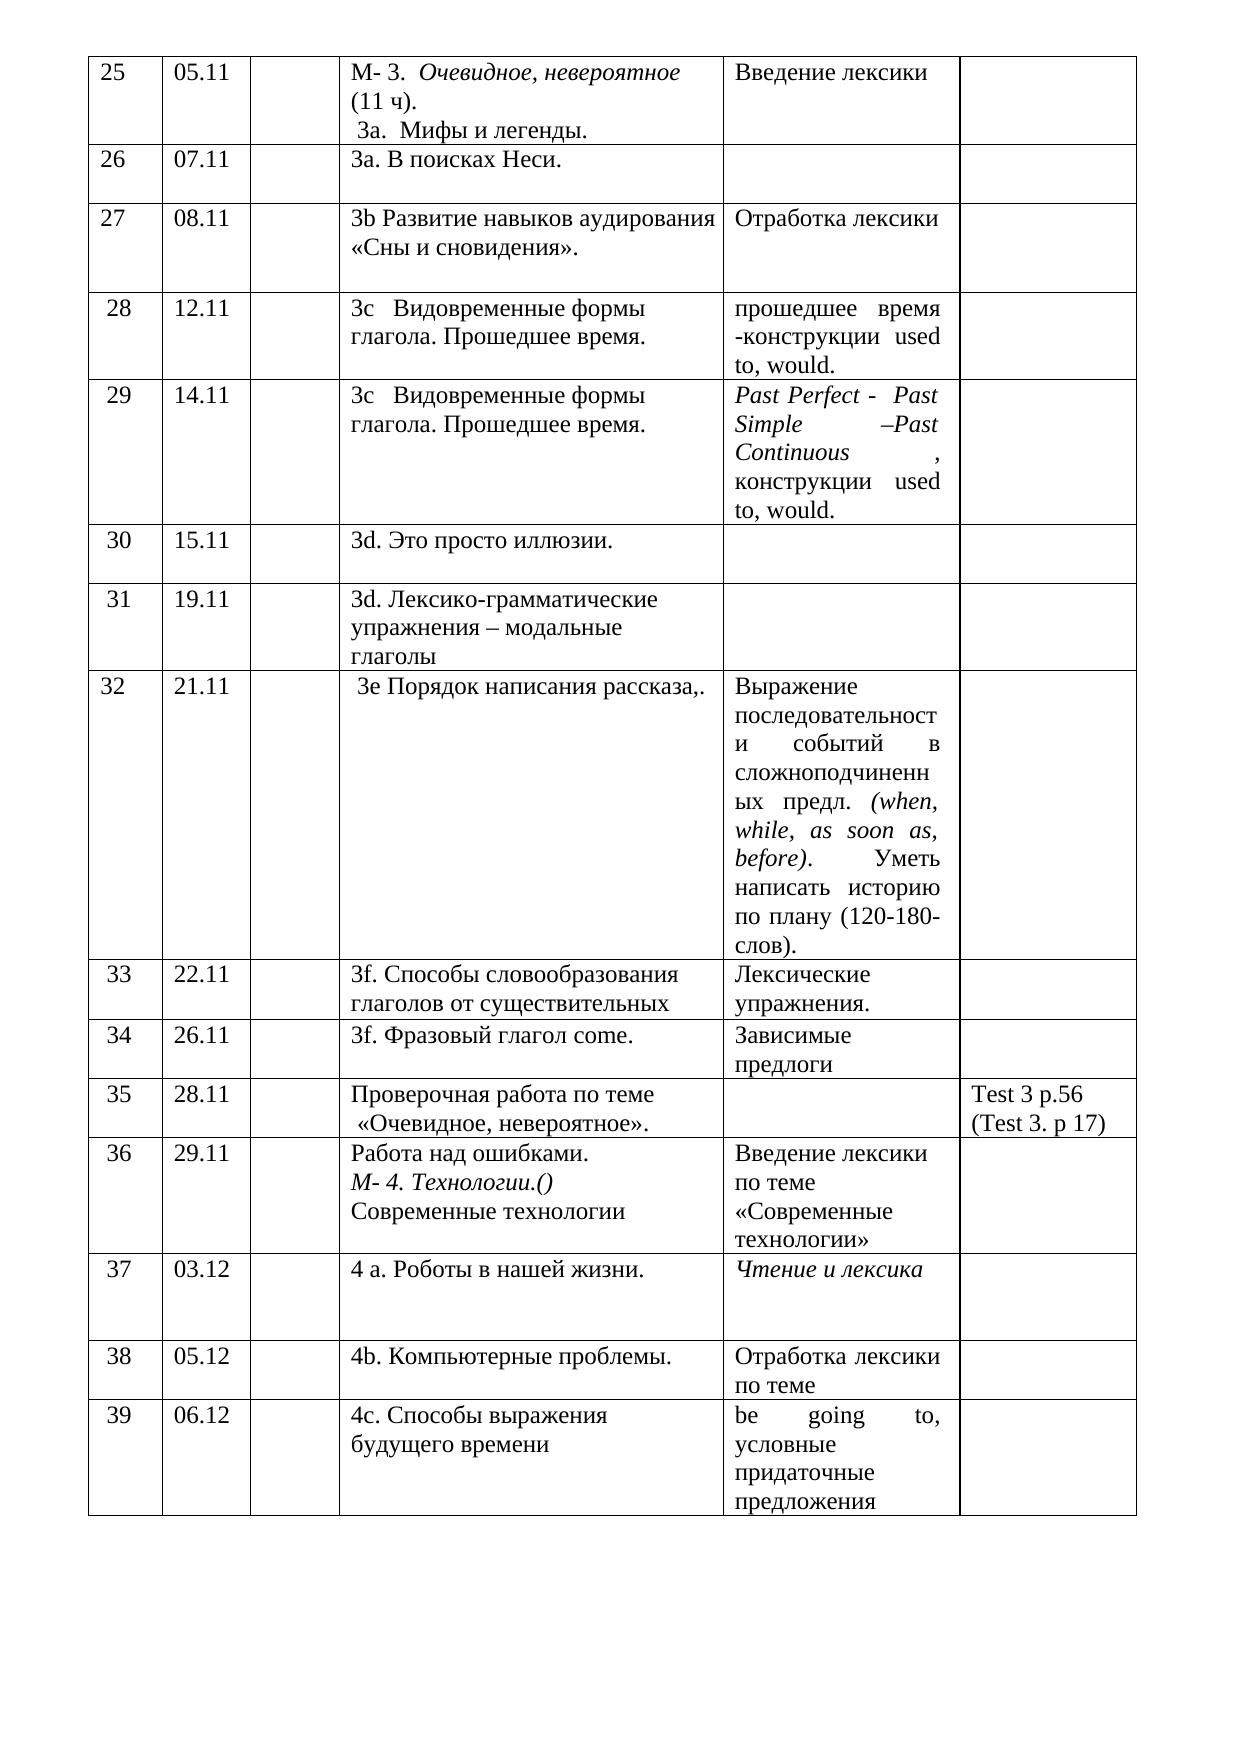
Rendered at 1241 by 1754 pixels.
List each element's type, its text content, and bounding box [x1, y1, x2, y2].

table_cell Test 3 р.56 (Test 3. p 17) [961, 1079, 1136, 1137]
table_cell [724, 525, 959, 583]
table_cell Past Perfect - Past Simple –Past Continuous , конструкции used to, would. [724, 380, 959, 524]
table_cell 3d. Лексико-грамматические упражнения – модальные глаголы [340, 584, 723, 670]
table_cell [724, 1079, 959, 1137]
table_cell 08.11 [163, 204, 250, 292]
table_cell Проверочная работа по теме «Очевидное, невероятное». [340, 1079, 723, 1137]
table_cell 05.12 [163, 1341, 250, 1399]
table_cell 37 [89, 1254, 162, 1340]
table_cell 34 [89, 1020, 162, 1078]
table_cell [251, 1020, 339, 1078]
table_cell [961, 293, 1136, 379]
table_cell Лексические упражнения. [724, 960, 959, 1019]
table_cell 3a. В поисках Неси. [340, 145, 723, 202]
table_cell 07.11 [163, 145, 250, 202]
table_cell [251, 380, 339, 524]
table_cell [961, 584, 1136, 670]
table_cell [961, 57, 1136, 143]
table_cell Выражение последовательности событий в сложноподчиненных предл. (when, while, as soon as, before). Уметь написать историю по плану (120-180-слов). [724, 671, 959, 958]
table_cell [961, 1254, 1136, 1340]
table_cell Чтение и лексика [724, 1254, 959, 1340]
table_cell 3b Развитие навыков аудирования «Сны и сновидения». [340, 204, 723, 292]
table_cell [251, 1138, 339, 1253]
table_cell [251, 1079, 339, 1137]
table_cell [251, 525, 339, 583]
table_cell 31 [89, 584, 162, 670]
table_cell [724, 145, 959, 202]
table_cell [961, 671, 1136, 958]
table_cell be going to, условные придаточные предложения [724, 1400, 959, 1515]
table_cell 29.11 [163, 1138, 250, 1253]
table_cell [251, 204, 339, 292]
table_cell Отработка лексики по теме [724, 1341, 959, 1399]
table_cell 03.12 [163, 1254, 250, 1340]
table_cell 35 [89, 1079, 162, 1137]
table_cell прошедшее время -конструкции used to, would. [724, 293, 959, 379]
table_cell 38 [89, 1341, 162, 1399]
table_cell [251, 293, 339, 379]
table_cell [961, 204, 1136, 292]
table_cell 3с Видовременные формы глагола. Прошедшее время. [340, 293, 723, 379]
table_cell 3e Порядок написания рассказа,. [340, 671, 723, 958]
table_cell [961, 1020, 1136, 1078]
table_cell 06.12 [163, 1400, 250, 1515]
table_cell Зависимые предлоги [724, 1020, 959, 1078]
table_cell 3f. Фразовый глагол come. [340, 1020, 723, 1078]
table_cell 36 [89, 1138, 162, 1253]
table_cell 29 [89, 380, 162, 524]
table_cell 4c. Способы выражения будущего времени [340, 1400, 723, 1515]
table_cell 22.11 [163, 960, 250, 1019]
table_cell Отработка лексики [724, 204, 959, 292]
table_cell 32 [89, 671, 162, 958]
table_cell [961, 960, 1136, 1019]
table_cell [251, 1341, 339, 1399]
table_cell 26 [89, 145, 162, 202]
table_cell [251, 584, 339, 670]
table_cell 39 [89, 1400, 162, 1515]
table_cell 26.11 [163, 1020, 250, 1078]
table_cell 33 [89, 960, 162, 1019]
table_cell 30 [89, 525, 162, 583]
table_cell [961, 1341, 1136, 1399]
table_cell 3с Видовременные формы глагола. Прошедшее время. [340, 380, 723, 524]
table_cell [961, 380, 1136, 524]
table_cell [961, 145, 1136, 202]
table_cell 19.11 [163, 584, 250, 670]
table_cell 3d. Это просто иллюзии. [340, 525, 723, 583]
table_cell [251, 1400, 339, 1515]
table_cell 4 а. Роботы в нашей жизни. [340, 1254, 723, 1340]
table_cell Введение лексики [724, 57, 959, 143]
table_cell [251, 57, 339, 143]
table_cell [251, 1254, 339, 1340]
table_cell М- 3. Очевидное, невероятное (11 ч). 3a. Мифы и легенды. [340, 57, 723, 143]
table_cell [961, 1138, 1136, 1253]
table_cell 28.11 [163, 1079, 250, 1137]
table_cell 28 [89, 293, 162, 379]
table_cell [961, 525, 1136, 583]
table_cell [251, 960, 339, 1019]
table_cell 12.11 [163, 293, 250, 379]
table_cell 4b. Компьютерные проблемы. [340, 1341, 723, 1399]
table_cell [251, 145, 339, 202]
table_cell [961, 1400, 1136, 1515]
table_cell 27 [89, 204, 162, 292]
table_cell 3f. Способы словообразования глаголов от существительных [340, 960, 723, 1019]
table_cell [724, 584, 959, 670]
table_cell [251, 671, 339, 958]
table_cell Работа над ошибками. М- 4. Технологии.() Современные технологии [340, 1138, 723, 1253]
table_cell 21.11 [163, 671, 250, 958]
table_cell Введение лексики по теме «Современные технологии» [724, 1138, 959, 1253]
table_cell 15.11 [163, 525, 250, 583]
table_cell 25 [89, 57, 162, 143]
table_cell 14.11 [163, 380, 250, 524]
table_cell 05.11 [163, 57, 250, 143]
